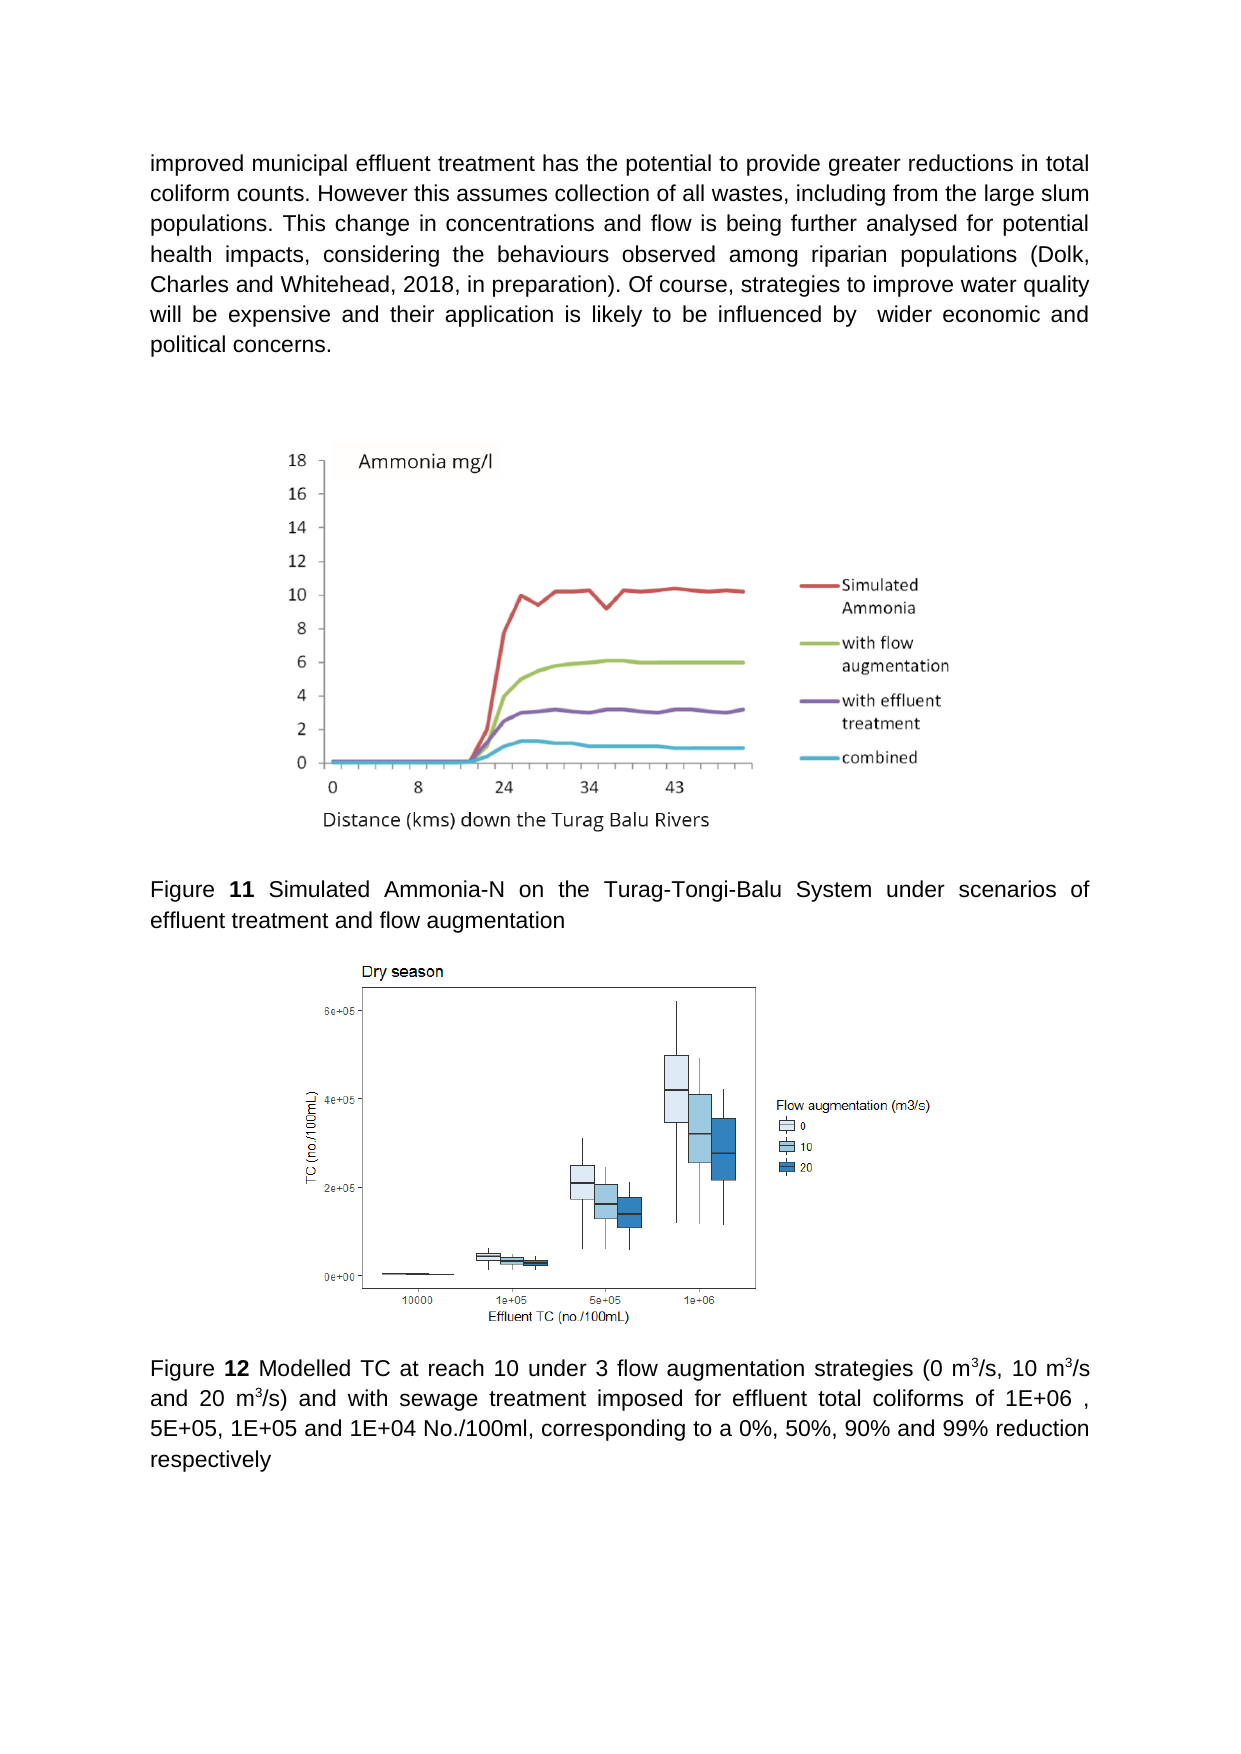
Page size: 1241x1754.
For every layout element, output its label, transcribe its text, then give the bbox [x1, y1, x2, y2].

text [150, 150, 1090, 358]
text Figure 12 Modelled TC at reach 10 under 3 flow augmentation strategies (0 m3/s, 10 m3/s and 20 m3/s) and with sewage treatment imposed for effluent total coliforms of 1E+06 , 5E+05, 1E+05 and 1E+04 No./100ml, corresponding to a 0%, 50%, 90% and 99% reduction respectively [150, 1355, 1090, 1472]
text Figure 11 Simulated Ammonia-N on the Turag-Tongi-Balu System under scenarios of effluent treatment and flow augmentation [150, 876, 1090, 933]
picture [284, 433, 957, 852]
picture [297, 957, 943, 1330]
